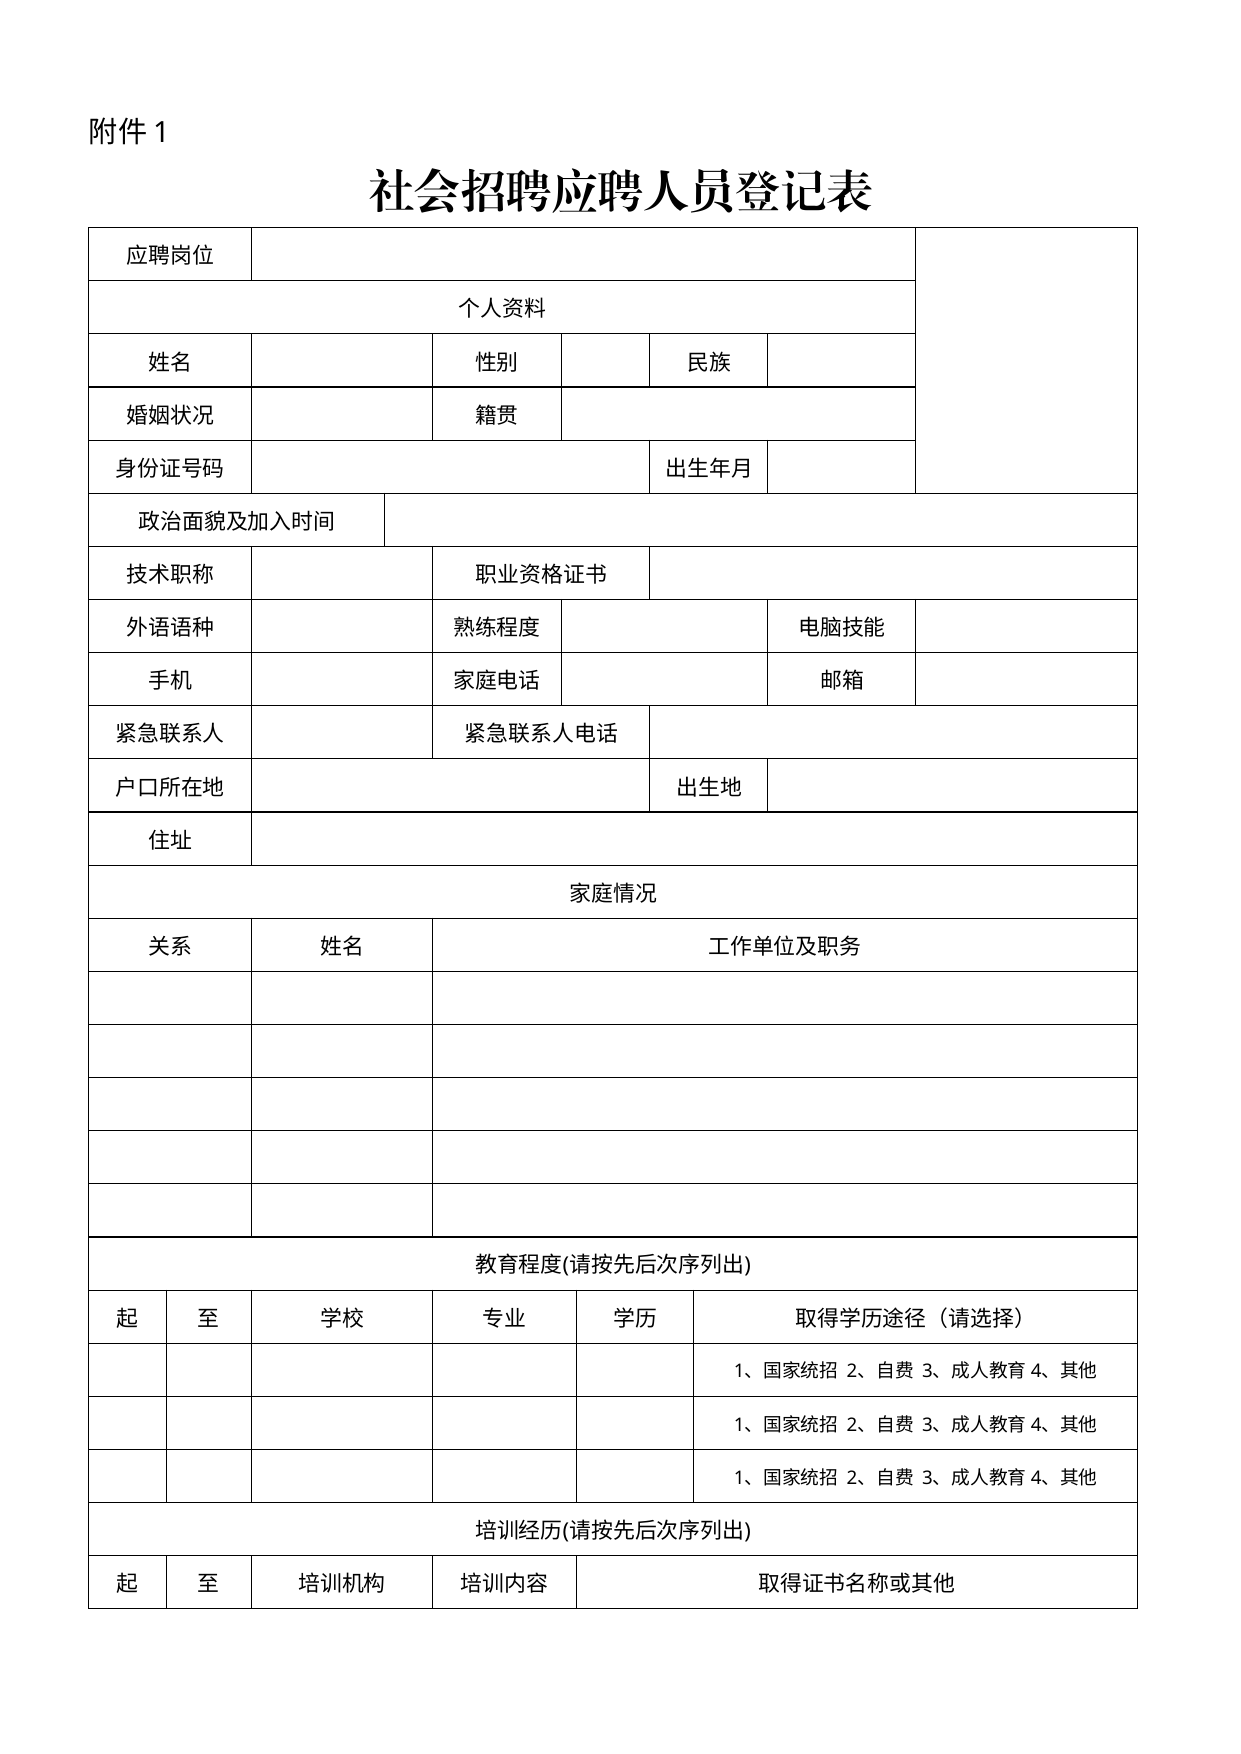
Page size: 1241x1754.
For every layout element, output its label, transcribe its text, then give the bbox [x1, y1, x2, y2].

table_cell [562, 388, 915, 439]
table_cell [577, 1450, 693, 1502]
table_cell [252, 972, 432, 1024]
table_cell [252, 1131, 432, 1183]
table_cell 外语语种 [89, 600, 251, 652]
table_cell 1、国家统招 2、自费 3、成人教育 4、其他 [694, 1450, 1137, 1502]
table_cell [433, 972, 1137, 1024]
table_cell 至 [167, 1291, 251, 1343]
table_cell [167, 1397, 251, 1449]
table_cell [433, 1344, 576, 1396]
table_cell [650, 547, 1137, 599]
table_cell 电脑技能 [768, 600, 915, 652]
table_cell [562, 653, 767, 705]
table_cell [89, 1184, 251, 1236]
table_cell 关系 [89, 919, 251, 971]
table_cell [433, 1184, 1137, 1236]
table_cell 取得证书名称或其他 [577, 1556, 1137, 1608]
table_cell [167, 1344, 251, 1396]
table_cell [562, 600, 767, 652]
table_cell [89, 1397, 166, 1449]
table_cell 户口所在地 [89, 759, 251, 811]
table_cell [433, 1131, 1137, 1183]
table_cell 1、国家统招 2、自费 3、成人教育 4、其他 [694, 1397, 1137, 1449]
table_cell [433, 1450, 576, 1502]
table_cell 至 [167, 1556, 251, 1608]
table_cell [89, 1344, 166, 1396]
table_cell [167, 1450, 251, 1502]
table_cell [252, 441, 649, 493]
table_cell [252, 1078, 432, 1130]
table_cell [768, 334, 915, 386]
table_cell [89, 1025, 251, 1077]
table_cell 1、国家统招 2、自费 3、成人教育 4、其他 [694, 1344, 1137, 1396]
table_cell [89, 1131, 251, 1183]
table_cell 家庭情况 [89, 866, 1137, 918]
table_cell 紧急联系人电话 [433, 706, 649, 758]
table_cell 姓名 [252, 919, 432, 971]
table_cell [650, 706, 1137, 758]
table_cell 籍贯 [433, 388, 561, 439]
table_cell [252, 653, 432, 705]
table_cell [252, 1397, 432, 1449]
table_cell 紧急联系人 [89, 706, 251, 758]
table_cell 手机 [89, 653, 251, 705]
text 社会招聘应聘人员登记表 [89, 162, 1152, 227]
table_header 应聘岗位 [89, 228, 251, 280]
table_cell [89, 972, 251, 1024]
table_cell [562, 334, 649, 386]
table_cell 培训内容 [433, 1556, 576, 1608]
table_cell [385, 494, 1137, 546]
table_cell [252, 813, 1137, 864]
table_cell 身份证号码 [89, 441, 251, 493]
table_header [252, 228, 915, 280]
text 附件1 [89, 97, 1152, 162]
table_cell [433, 1078, 1137, 1130]
table_cell 民族 [650, 334, 767, 386]
table_cell [252, 600, 432, 652]
table_cell [768, 759, 1137, 811]
table_cell [252, 1025, 432, 1077]
table_cell 住址 [89, 813, 251, 864]
table_cell [89, 1078, 251, 1130]
table_cell 起 [89, 1556, 166, 1608]
table_cell [252, 547, 432, 599]
table_cell 学校 [252, 1291, 432, 1343]
table_cell 专业 [433, 1291, 576, 1343]
table_cell [768, 441, 915, 493]
table_cell 姓名 [89, 334, 251, 386]
table_cell 取得学历途径（请选择） [694, 1291, 1137, 1343]
table_cell [916, 600, 1137, 652]
table_cell 工作单位及职务 [433, 919, 1137, 971]
table_cell 性别 [433, 334, 561, 386]
table_cell 职业资格证书 [433, 547, 649, 599]
table_cell 家庭电话 [433, 653, 561, 705]
table_cell 教育程度(请按先后次序列出) [89, 1238, 1137, 1289]
table_cell [252, 1184, 432, 1236]
table_cell 个人资料 [89, 281, 915, 333]
table_cell [433, 1397, 576, 1449]
table_cell 培训经历(请按先后次序列出) [89, 1503, 1137, 1555]
table_cell 出生年月 [650, 441, 767, 493]
table_cell 学历 [577, 1291, 693, 1343]
table_cell 婚姻状况 [89, 388, 251, 439]
table_cell 技术职称 [89, 547, 251, 599]
table_cell 起 [89, 1291, 166, 1343]
table_cell [433, 1025, 1137, 1077]
table_cell [252, 706, 432, 758]
table_header [916, 228, 1137, 493]
table_cell 邮箱 [768, 653, 915, 705]
table_cell [916, 653, 1137, 705]
table_cell [252, 334, 432, 386]
table_cell [252, 388, 432, 439]
table_cell 培训机构 [252, 1556, 432, 1608]
table_cell [252, 1450, 432, 1502]
table_cell [252, 759, 649, 811]
table_cell [89, 1450, 166, 1502]
table_cell 熟练程度 [433, 600, 561, 652]
table_cell 出生地 [650, 759, 767, 811]
table_cell [577, 1344, 693, 1396]
table_cell [252, 1344, 432, 1396]
table_cell 政治面貌及加入时间 [89, 494, 384, 546]
table_cell [577, 1397, 693, 1449]
